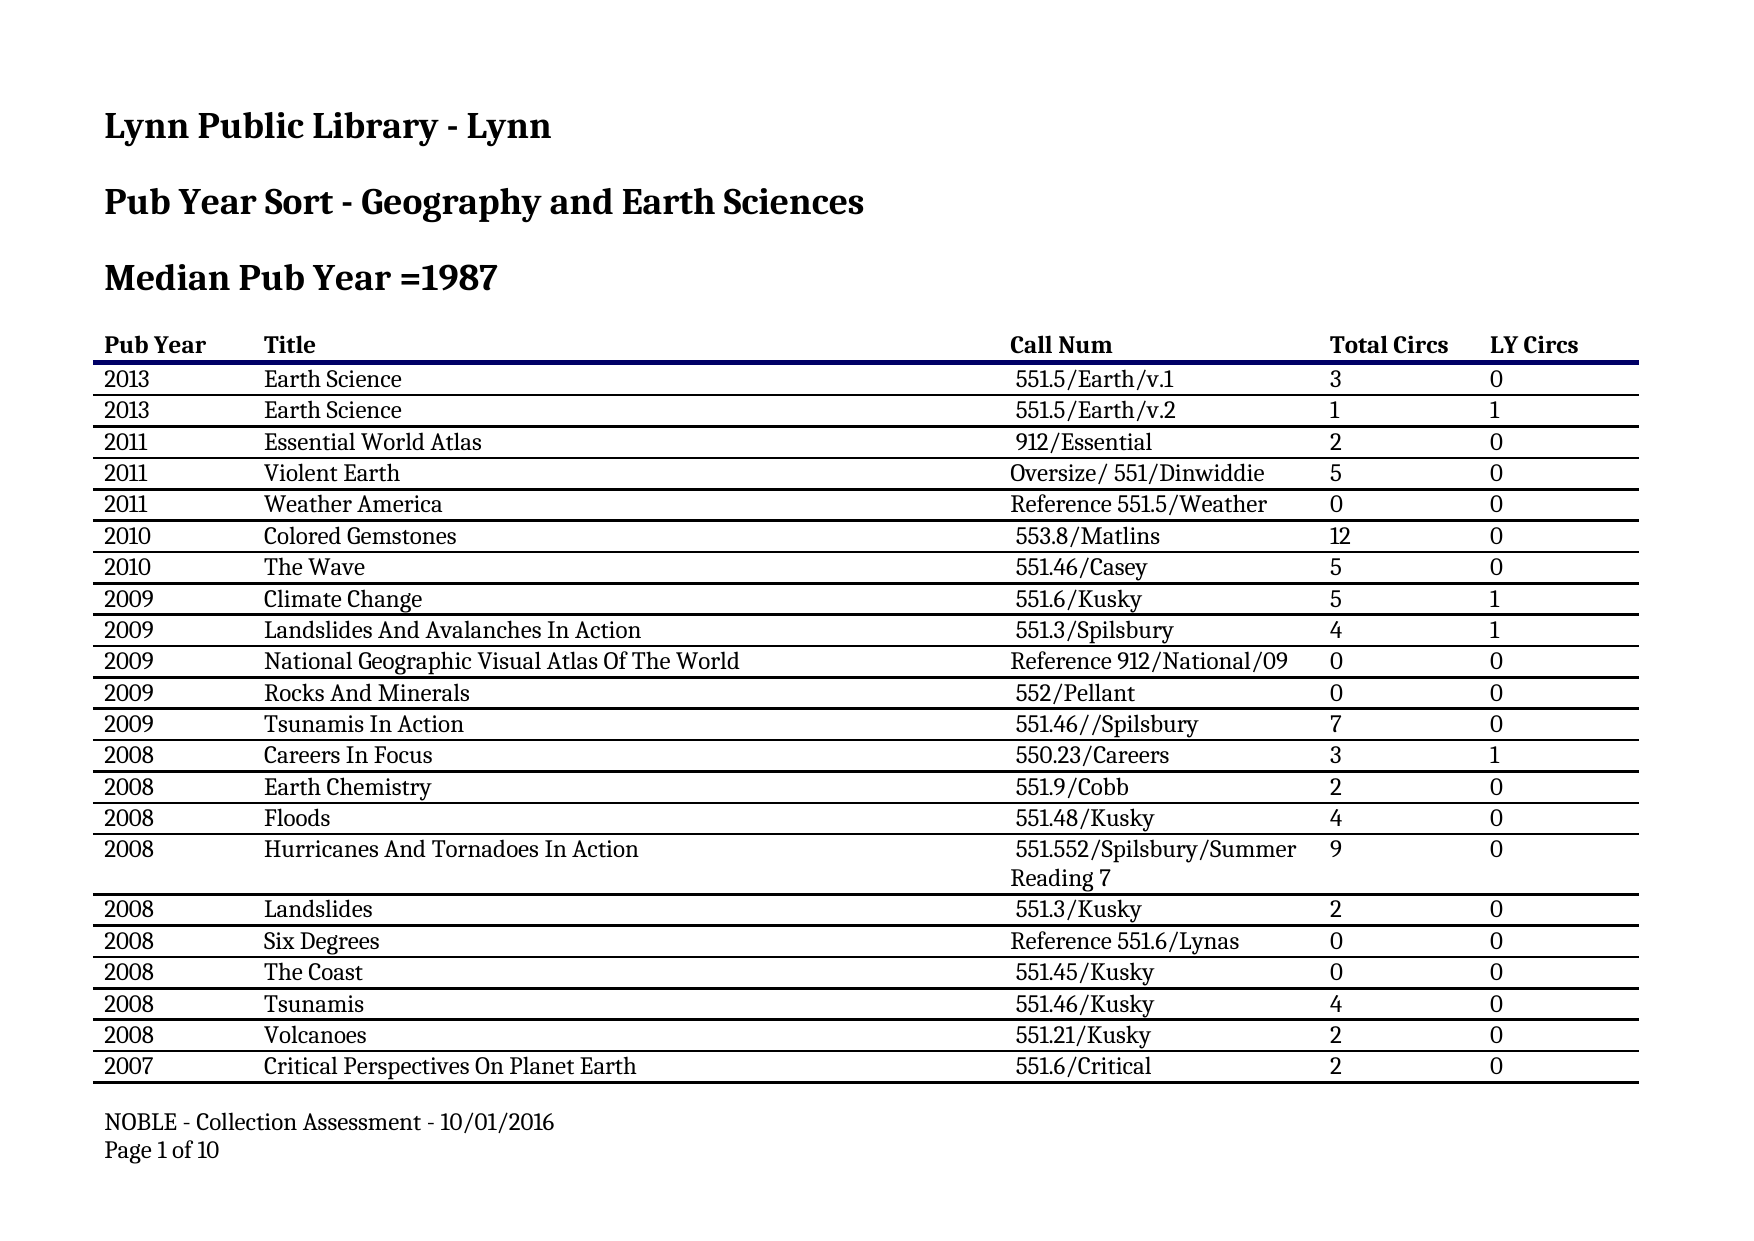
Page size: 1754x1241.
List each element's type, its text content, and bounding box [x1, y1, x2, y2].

table_cell 1 [1479, 585, 1638, 613]
table_header Pub Year [93, 331, 253, 360]
table_cell Climate Change [253, 585, 999, 613]
table_header Title [253, 331, 999, 360]
table_cell Earth Science [253, 365, 999, 394]
table_cell 2008 [93, 958, 253, 987]
table_cell 0 [1479, 553, 1638, 582]
table_cell 2009 [93, 710, 253, 739]
table_cell 0 [1479, 896, 1638, 924]
table_cell 0 [1479, 804, 1638, 833]
table_cell Earth Chemistry [253, 773, 999, 801]
table_cell 2007 [93, 1052, 253, 1081]
table_cell 2 [1319, 773, 1478, 801]
table_cell 0 [1479, 958, 1638, 987]
table_cell 0 [1479, 365, 1638, 394]
text Median Pub Year =1987 [104, 256, 1650, 299]
table_cell Weather America [253, 491, 999, 519]
table_cell 2011 [93, 491, 253, 519]
table_cell 0 [1479, 522, 1638, 551]
table_cell 0 [1479, 990, 1638, 1018]
table_cell 5 [1319, 585, 1478, 613]
table_cell 2008 [93, 896, 253, 924]
table_cell Reference 551.5/Weather [999, 491, 1319, 519]
table_cell 7 [1319, 710, 1478, 739]
table_cell 551.46/Kusky [999, 990, 1319, 1018]
table_cell Landslides And Avalanches In Action [253, 616, 999, 644]
table_cell 2008 [93, 835, 253, 893]
table_cell 4 [1319, 616, 1478, 644]
table_cell 2009 [93, 585, 253, 613]
table_cell 2008 [93, 804, 253, 833]
table_cell 551.6/Kusky [999, 585, 1319, 613]
table_cell 2011 [93, 428, 253, 456]
table_cell Floods [253, 804, 999, 833]
table_cell 2008 [93, 990, 253, 1018]
table_cell 551.48/Kusky [999, 804, 1319, 833]
table_cell 0 [1479, 1021, 1638, 1049]
table_cell 552/Pellant [999, 679, 1319, 707]
text Lynn Public Library - Lynn [104, 105, 1650, 148]
table_cell 2013 [93, 365, 253, 394]
table_cell 2 [1319, 896, 1478, 924]
table_cell 2008 [93, 773, 253, 801]
table_cell 3 [1319, 741, 1478, 770]
table_cell 2008 [93, 927, 253, 956]
table_cell 551.5/Earth/v.2 [999, 396, 1319, 425]
table_cell 2009 [93, 616, 253, 644]
table_cell 0 [1319, 927, 1478, 956]
table_cell 551.45/Kusky [999, 958, 1319, 987]
table_cell 0 [1319, 958, 1478, 987]
table_cell 0 [1479, 773, 1638, 801]
table_cell Oversize/ 551/Dinwiddie [999, 459, 1319, 488]
table_cell 4 [1319, 990, 1478, 1018]
table_cell 551.9/Cobb [999, 773, 1319, 801]
table_cell 0 [1479, 710, 1638, 739]
table_cell 0 [1479, 428, 1638, 456]
table_cell 2 [1319, 1021, 1478, 1049]
table_cell 1 [1319, 396, 1478, 425]
table_cell 5 [1319, 553, 1478, 582]
table_cell 4 [1319, 804, 1478, 833]
table_cell 0 [1479, 647, 1638, 676]
table_cell The Coast [253, 958, 999, 987]
text Pub Year Sort - Geography and Earth Sciences [104, 181, 1650, 224]
table_cell Reference 551.6/Lynas [999, 927, 1319, 956]
table_cell 2 [1319, 428, 1478, 456]
table_cell Six Degrees [253, 927, 999, 956]
table_cell 3 [1319, 365, 1478, 394]
table_cell Volcanoes [253, 1021, 999, 1049]
table_cell Landslides [253, 896, 999, 924]
table_cell 2009 [93, 679, 253, 707]
table_cell 2 [1319, 1052, 1478, 1081]
table_cell 0 [1319, 679, 1478, 707]
table_cell Rocks And Minerals [253, 679, 999, 707]
table_cell 2010 [93, 522, 253, 551]
table_cell 0 [1479, 1052, 1638, 1081]
table_cell National Geographic Visual Atlas Of The World [253, 647, 999, 676]
table_cell Reference 912/National/09 [999, 647, 1319, 676]
table_cell Critical Perspectives On Planet Earth [253, 1052, 999, 1081]
table_header Call Num [999, 331, 1319, 360]
table_cell Earth Science [253, 396, 999, 425]
table_cell 1 [1479, 741, 1638, 770]
table_cell 551.46/Casey [999, 553, 1319, 582]
table_cell 551.21/Kusky [999, 1021, 1319, 1049]
table_cell 553.8/Matlins [999, 522, 1319, 551]
table_cell 0 [1479, 835, 1638, 893]
table_cell Careers In Focus [253, 741, 999, 770]
table_cell 551.552/Spilsbury/Summer Reading 7 [999, 835, 1319, 893]
table_cell Hurricanes And Tornadoes In Action [253, 835, 999, 893]
table_cell 2008 [93, 741, 253, 770]
table_cell Colored Gemstones [253, 522, 999, 551]
table_cell 9 [1319, 835, 1478, 893]
table_cell 2010 [93, 553, 253, 582]
table_cell 2009 [93, 647, 253, 676]
table_cell 551.46//Spilsbury [999, 710, 1319, 739]
table_cell Tsunamis In Action [253, 710, 999, 739]
table_cell 5 [1319, 459, 1478, 488]
table_cell Tsunamis [253, 990, 999, 1018]
table_cell 1 [1479, 616, 1638, 644]
table_cell 550.23/Careers [999, 741, 1319, 770]
table_cell Essential World Atlas [253, 428, 999, 456]
table_cell 0 [1479, 679, 1638, 707]
table_cell 0 [1479, 927, 1638, 956]
table_cell 12 [1319, 522, 1478, 551]
table_cell 1 [1479, 396, 1638, 425]
table_cell 0 [1319, 491, 1478, 519]
table_header Total Circs [1319, 331, 1478, 360]
table_cell 551.3/Kusky [999, 896, 1319, 924]
table_cell 2011 [93, 459, 253, 488]
table_cell 551.6/Critical [999, 1052, 1319, 1081]
table_cell Violent Earth [253, 459, 999, 488]
table_cell 0 [1319, 647, 1478, 676]
table_cell The Wave [253, 553, 999, 582]
table_cell 2008 [93, 1021, 253, 1049]
table_cell 0 [1479, 491, 1638, 519]
table_header LY Circs [1479, 331, 1638, 360]
table_cell 2013 [93, 396, 253, 425]
table_cell 551.3/Spilsbury [999, 616, 1319, 644]
table_cell 551.5/Earth/v.1 [999, 365, 1319, 394]
table_cell 0 [1479, 459, 1638, 488]
table_cell 912/Essential [999, 428, 1319, 456]
